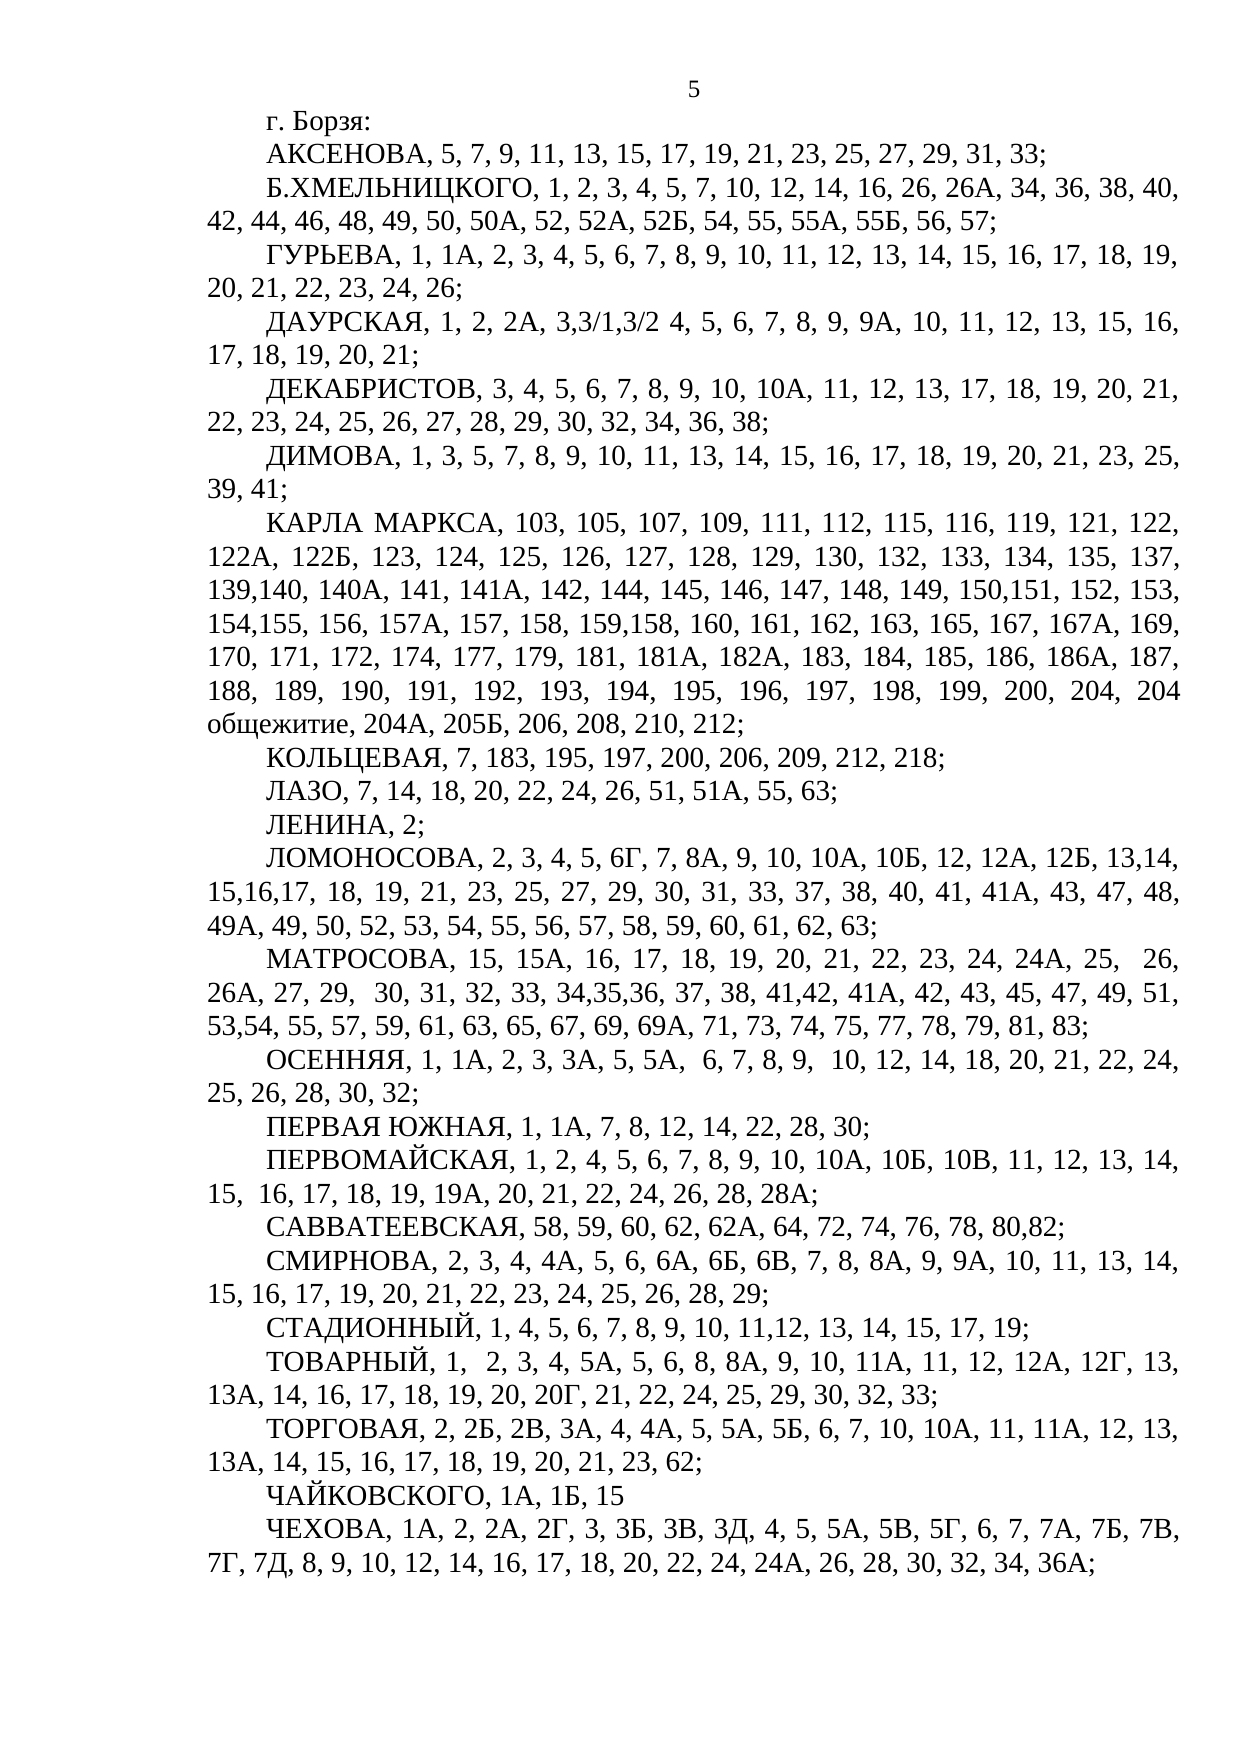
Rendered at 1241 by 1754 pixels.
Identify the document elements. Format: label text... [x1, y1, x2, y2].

text ДАУРСКАЯ, 1, 2, 2А, 3,3/1,3/2 4, 5, 6, 7, 8, 9, 9А, 10, 11, 12, 13, 15, 16, 17, 18, 19, 20, 21; [207, 304, 1181, 371]
text ПЕРВАЯ ЮЖНАЯ, 1, 1А, 7, 8, 12, 14, 22, 28, 30; [207, 1109, 1181, 1142]
text ЛОМОНОСОВА, 2, 3, 4, 5, 6Г, 7, 8А, 9, 10, 10А, 10Б, 12, 12А, 12Б, 13,14, 15,16,17, 18, 19, 21, 23, 25, 27, 29, 30, 31, 33, 37, 38, 40, 41, 41А, 43, 47, 48, 49А, 49, 50, 52, 53, 54, 55, 56, 57, 58, 59, 60, 61, 62, 63; [207, 841, 1181, 941]
text САВВАТЕЕВСКАЯ, 58, 59, 60, 62, 62А, 64, 72, 74, 76, 78, 80,82; [207, 1209, 1181, 1243]
text ГУРЬЕВА, 1, 1А, 2, 3, 4, 5, 6, 7, 8, 9, 10, 11, 12, 13, 14, 15, 16, 17, 18, 19, 20, 21, 22, 23, 24, 26; [207, 237, 1181, 304]
text СМИРНОВА, 2, 3, 4, 4А, 5, 6, 6А, 6Б, 6В, 7, 8, 8А, 9, 9А, 10, 11, 13, 14, 15, 16, 17, 19, 20, 21, 22, 23, 24, 25, 26, 28, 29; [207, 1243, 1181, 1310]
text ЛЕНИНА, 2; [207, 807, 1181, 841]
text ТОВАРНЫЙ, 1, 2, 3, 4, 5А, 5, 6, 8, 8А, 9, 10, 11А, 11, 12, 12А, 12Г, 13, 13А, 14, 16, 17, 18, 19, 20, 20Г, 21, 22, 24, 25, 29, 30, 32, 33; [207, 1344, 1181, 1411]
text ДЕКАБРИСТОВ, 3, 4, 5, 6, 7, 8, 9, 10, 10А, 11, 12, 13, 17, 18, 19, 20, 21, 22, 23, 24, 25, 26, 27, 28, 29, 30, 32, 34, 36, 38; [207, 371, 1181, 438]
text Б.ХМЕЛЬНИЦКОГО, 1, 2, 3, 4, 5, 7, 10, 12, 14, 16, 26, 26А, 34, 36, 38, 40, 42, 44, 46, 48, 49, 50, 50А, 52, 52А, 52Б, 54, 55, 55А, 55Б, 56, 57; [207, 170, 1181, 237]
text КАРЛА МАРКСА, 103, 105, 107, 109, 111, 112, 115, 116, 119, 121, 122, 122А, 122Б, 123, 124, 125, 126, 127, 128, 129, 130, 132, 133, 134, 135, 137, 139,140, 140А, 141, 141А, 142, 144, 145, 146, 147, 148, 149, 150,151, 152, 153, 154,155, 156, 157А, 157, 158, 159,158, 160, 161, 162, 163, 165, 167, 167А, 169, 170, 171, 172, 174, 177, 179, 181, 181А, 182А, 183, 184, 185, 186, 186А, 187, 188, 189, 190, 191, 192, 193, 194, 195, 196, 197, 198, 199, 200, 204, 204 общежитие, 204А, 205Б, 206, 208, 210, 212; [207, 505, 1181, 740]
text ДИМОВА, 1, 3, 5, 7, 8, 9, 10, 11, 13, 14, 15, 16, 17, 18, 19, 20, 21, 23, 25, 39, 41; [207, 438, 1181, 505]
text ПЕРВОМАЙСКАЯ, 1, 2, 4, 5, 6, 7, 8, 9, 10, 10А, 10Б, 10В, 11, 12, 13, 14, 15, 16, 17, 18, 19, 19А, 20, 21, 22, 24, 26, 28, 28А; [207, 1142, 1181, 1209]
text ЛАЗО, 7, 14, 18, 20, 22, 24, 26, 51, 51А, 55, 63; [207, 773, 1181, 807]
text ОСЕННЯЯ, 1, 1А, 2, 3, 3А, 5, 5А, 6, 7, 8, 9, 10, 12, 14, 18, 20, 21, 22, 24, 25, 26, 28, 30, 32; [207, 1042, 1181, 1109]
text ТОРГОВАЯ, 2, 2Б, 2В, 3А, 4, 4А, 5, 5А, 5Б, 6, 7, 10, 10А, 11, 11А, 12, 13, 13А, 14, 15, 16, 17, 18, 19, 20, 21, 23, 62; [207, 1411, 1181, 1478]
text ЧАЙКОВСКОГО, 1А, 1Б, 15 [207, 1478, 1181, 1511]
text АКСЕНОВА, 5, 7, 9, 11, 13, 15, 17, 19, 21, 23, 25, 27, 29, 31, 33; [207, 136, 1181, 170]
text ЧЕХОВА, 1А, 2, 2А, 2Г, 3, 3Б, 3В, 3Д, 4, 5, 5А, 5В, 5Г, 6, 7, 7А, 7Б, 7В, 7Г, 7Д, 8, 9, 10, 12, 14, 16, 17, 18, 20, 22, 24, 24А, 26, 28, 30, 32, 34, 36А; [207, 1511, 1181, 1578]
text г. Борзя: [207, 103, 1181, 136]
text СТАДИОННЫЙ, 1, 4, 5, 6, 7, 8, 9, 10, 11,12, 13, 14, 15, 17, 19; [207, 1310, 1181, 1344]
text МАТРОСОВА, 15, 15А, 16, 17, 18, 19, 20, 21, 22, 23, 24, 24А, 25, 26, 26А, 27, 29, 30, 31, 32, 33, 34,35,36, 37, 38, 41,42, 41А, 42, 43, 45, 47, 49, 51, 53,54, 55, 57, 59, 61, 63, 65, 67, 69, 69А, 71, 73, 74, 75, 77, 78, 79, 81, 83; [207, 941, 1181, 1042]
text КОЛЬЦЕВАЯ, 7, 183, 195, 197, 200, 206, 209, 212, 218; [207, 740, 1181, 773]
